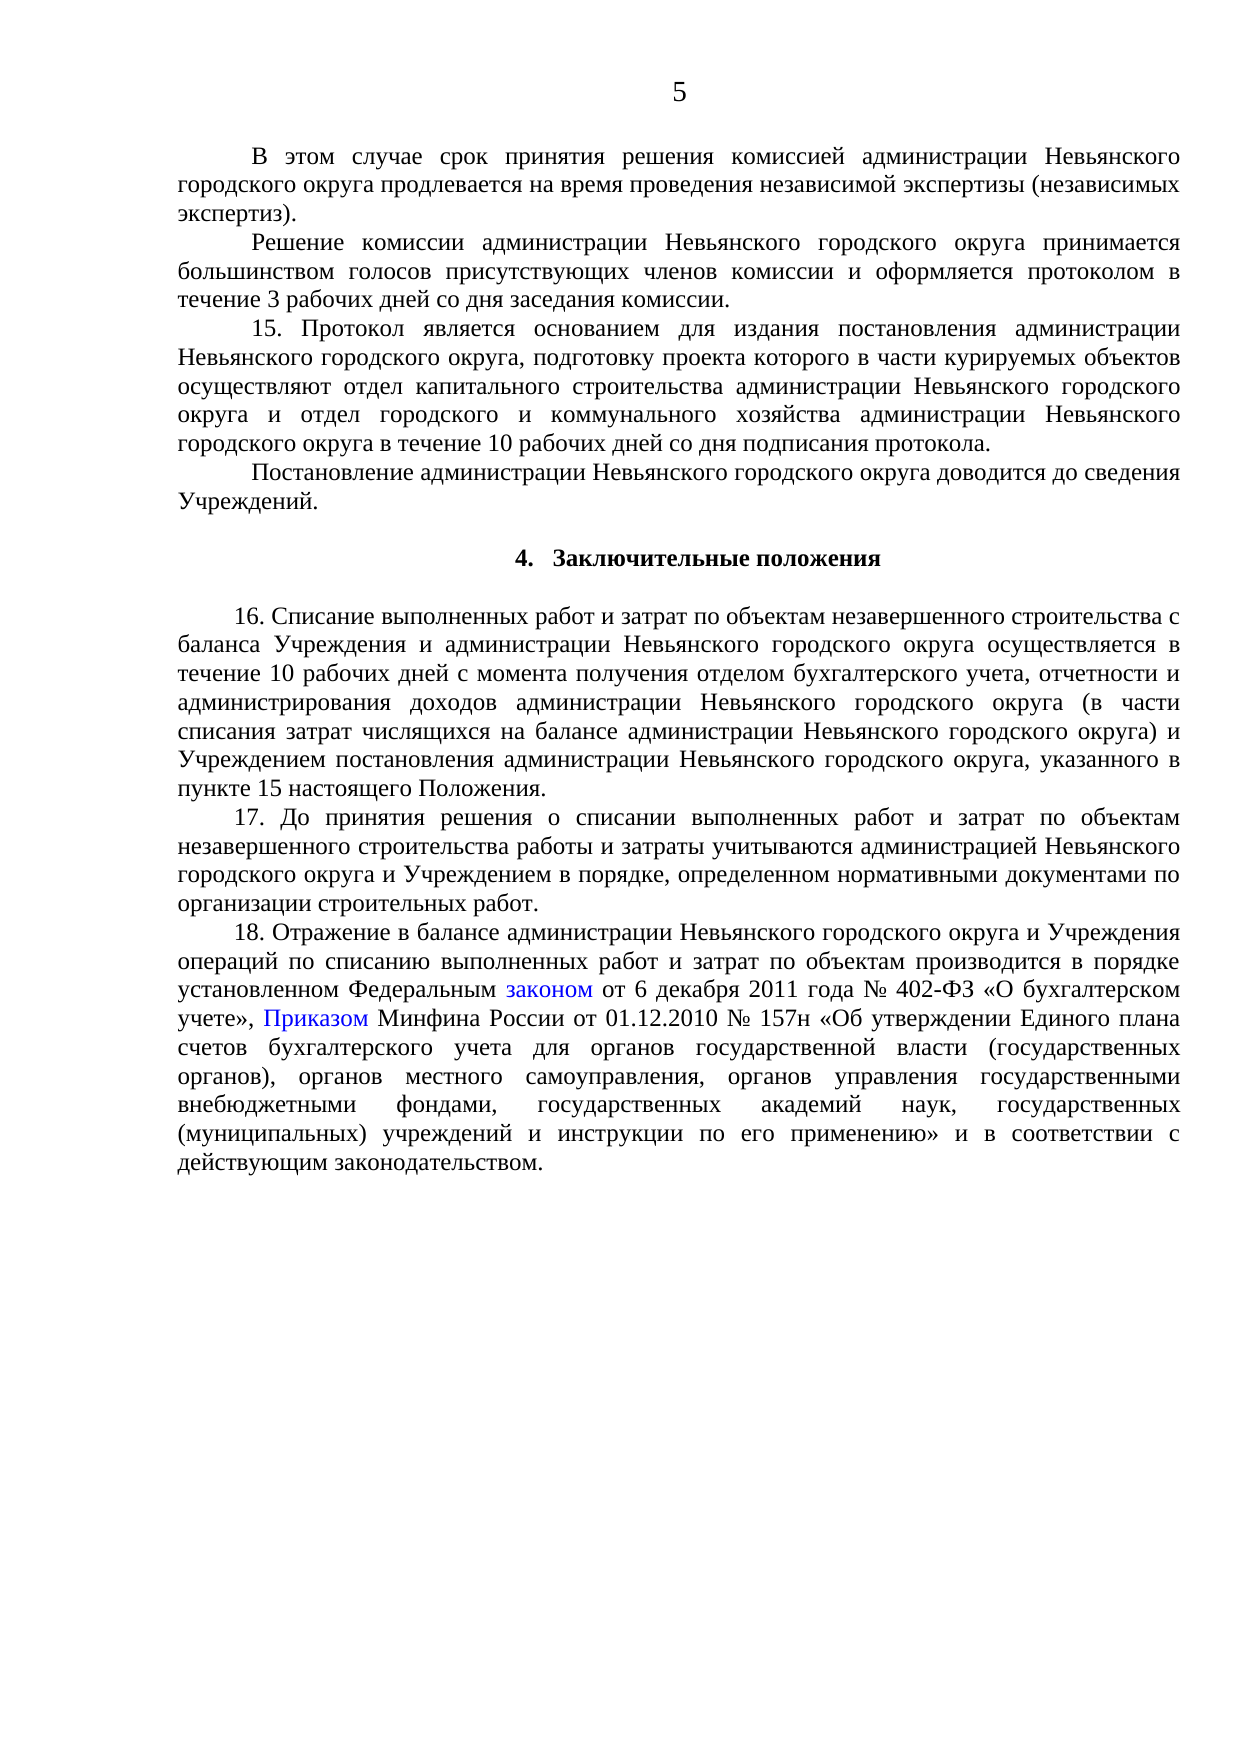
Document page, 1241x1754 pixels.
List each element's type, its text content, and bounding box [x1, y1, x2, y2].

text Постановление администрации Невьянского городского округа доводится до сведения Учреждений. [177, 457, 1181, 514]
text 18. Отражение в балансе администрации Невьянского городского округа и Учреждения операций по списанию выполненных работ и затрат по объектам производится в порядке установленном Федеральным законом от 6 декабря 2011 года № 402-ФЗ «О бухгалтерском учете», Приказом Минфина России от 01.12.2010 № 157н «Об утверждении Единого плана счетов бухгалтерского учета для органов государственной власти (государственных органов), органов местного самоуправления, органов управления государственными внебюджетными фондами, государственных академий наук, государственных (муниципальных) учреждений и инструкции по его применению» и в соответствии с действующим законодательством. [177, 917, 1181, 1176]
text 16. Списание выполненных работ и затрат по объектам незавершенного строительства с баланса Учреждения и администрации Невьянского городского округа осуществляется в течение 10 рабочих дней с момента получения отделом бухгалтерского учета, отчетности и администрирования доходов администрации Невьянского городского округа (в части списания затрат числящихся на балансе администрации Невьянского городского округа) и Учреждением постановления администрации Невьянского городского округа, указанного в пункте 15 настоящего Положения. [177, 601, 1181, 802]
list Заключительные положения [215, 543, 1181, 572]
text Решение комиссии администрации Невьянского городского округа принимается большинством голосов присутствующих членов комиссии и оформляется протоколом в течение 3 рабочих дней со дня заседания комиссии. [177, 227, 1181, 313]
text 15. Протокол является основанием для издания постановления администрации Невьянского городского округа, подготовку проекта которого в части курируемых объектов осуществляют отдел капитального строительства администрации Невьянского городского округа и отдел городского и коммунального хозяйства администрации Невьянского городского округа в течение 10 рабочих дней со дня подписания протокола. [177, 313, 1181, 457]
text В этом случае срок принятия решения комиссией администрации Невьянского городского округа продлевается на время проведения независимой экспертизы (независимых экспертиз). [177, 141, 1181, 227]
text 17. До принятия решения о списании выполненных работ и затрат по объектам незавершенного строительства работы и затраты учитываются администрацией Невьянского городского округа и Учреждением в порядке, определенном нормативными документами по организации строительных работ. [177, 802, 1181, 917]
